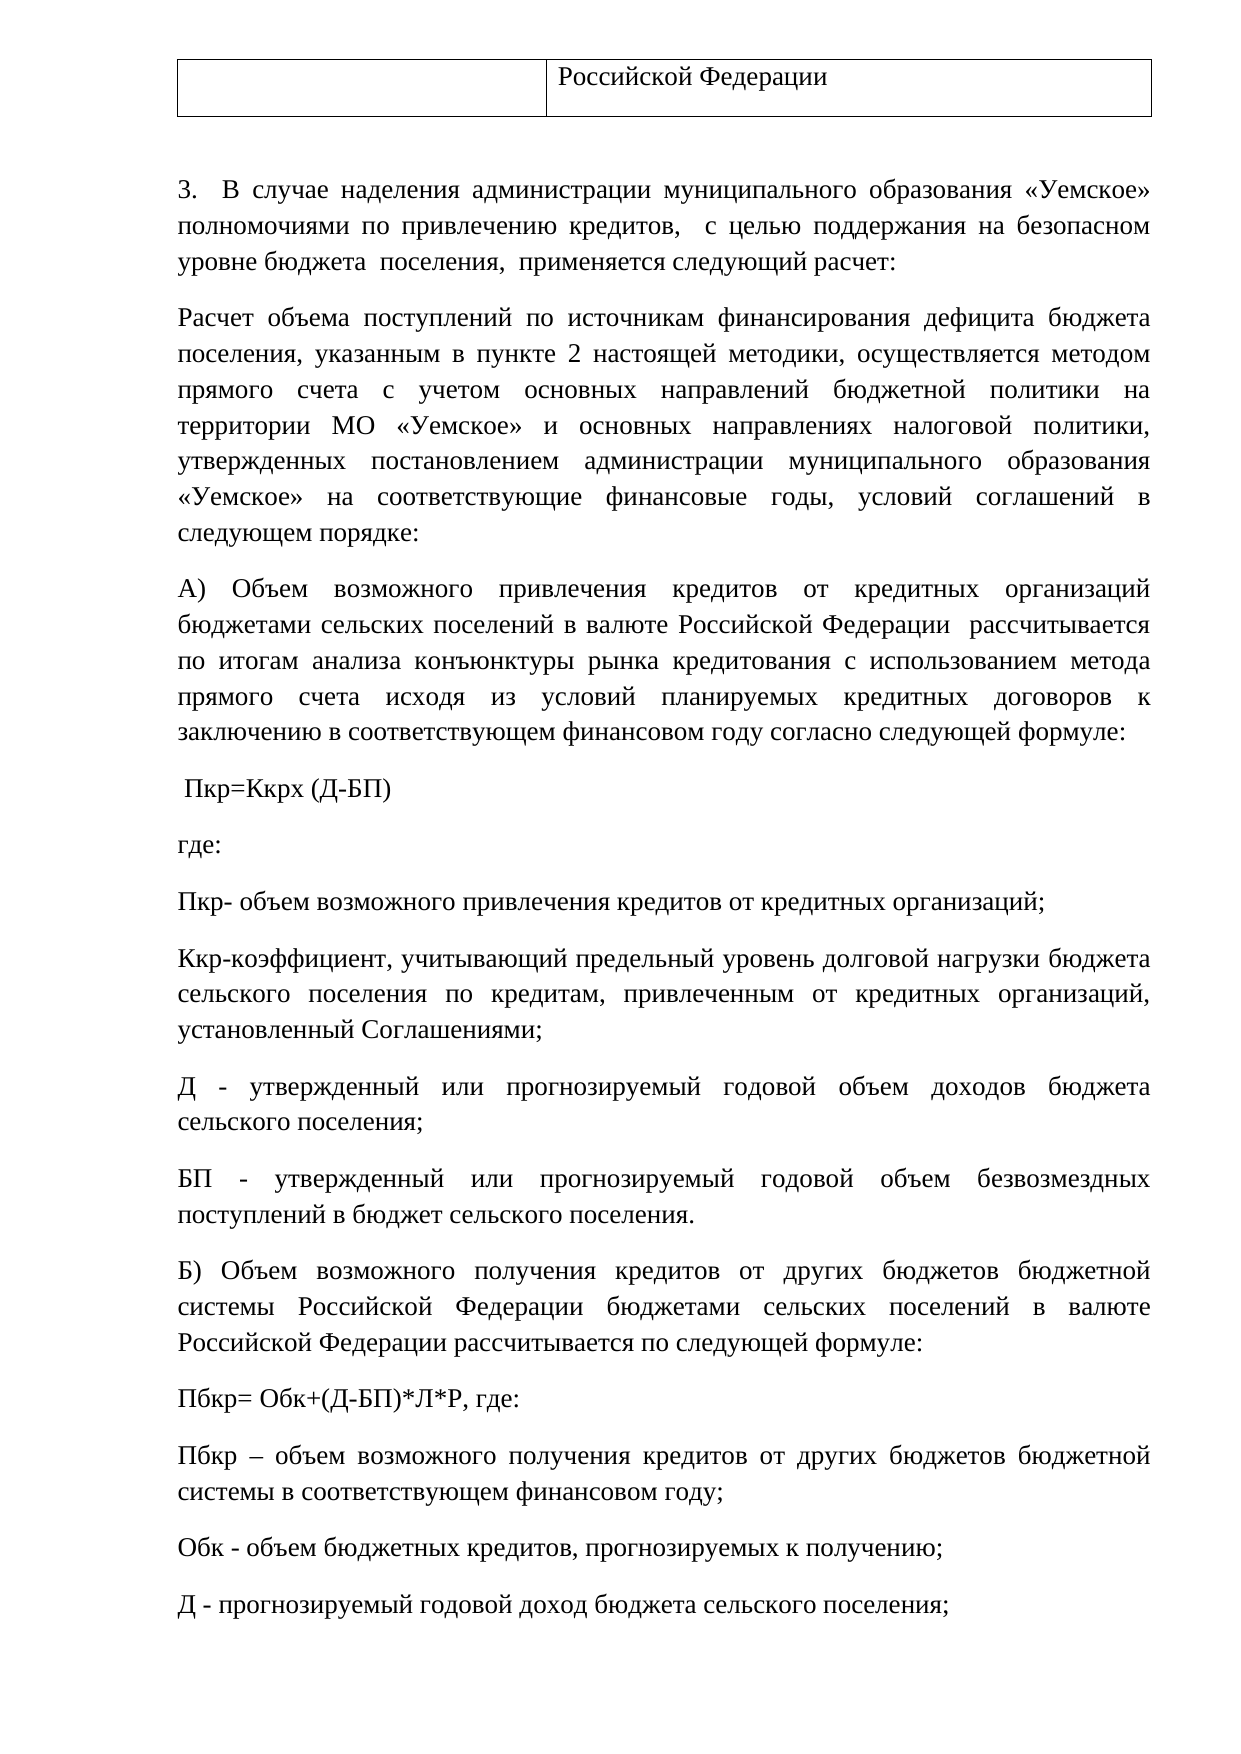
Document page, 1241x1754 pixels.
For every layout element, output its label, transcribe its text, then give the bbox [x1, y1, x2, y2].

text где: [177, 828, 1152, 860]
text Обк - объем бюджетных кредитов, прогнозируемых к получению; [177, 1531, 1152, 1562]
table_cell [178, 60, 546, 116]
text Д - прогнозируемый годовой доход бюджета сельского поселения; [177, 1588, 1152, 1619]
text 3. В случае наделения администрации муниципального образования «Уемское» полномочиями по привлечению кредитов, с целью поддержания на безопасном уровне бюджета поселения, применяется следующий расчет: [177, 173, 1152, 276]
text Б) Объем возможного получения кредитов от других бюджетов бюджетной системы Российской Федерации бюджетами сельских поселений в валюте Российской Федерации рассчитывается по следующей формуле: [177, 1254, 1152, 1357]
text Пбкр= Обк+(Д-БП)*Л*Р, где: [177, 1382, 1152, 1413]
text БП - утвержденный или прогнозируемый годовой объем безвозмездных поступлений в бюджет сельского поселения. [177, 1162, 1152, 1229]
text Пкр- объем возможного привлечения кредитов от кредитных организаций; [177, 885, 1152, 916]
text Пбкр – объем возможного получения кредитов от других бюджетов бюджетной системы в соответствующем финансовом году; [177, 1439, 1152, 1506]
text Ккр-коэффициент, учитывающий предельный уровень долговой нагрузки бюджета сельского поселения по кредитам, привлеченным от кредитных организаций, установленный Соглашениями; [177, 942, 1152, 1044]
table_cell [547, 60, 1151, 116]
text Пкр=Ккрx (Д-БП) [177, 772, 1152, 803]
text Д - утвержденный или прогнозируемый годовой объем доходов бюджета сельского поселения; [177, 1070, 1152, 1137]
text Расчет объема поступлений по источникам финансирования дефицита бюджета поселения, указанным в пункте 2 настоящей методики, осуществляется методом прямого счета с учетом основных направлений бюджетной политики на территории МО «Уемское» и основных направлениях налоговой политики, утвержденных постановлением администрации муниципального образования «Уемское» на соответствующие финансовые годы, условий соглашений в следующем порядке: [177, 302, 1152, 547]
text А) Объем возможного привлечения кредитов от кредитных организаций бюджетами сельских поселений в валюте Российской Федерации рассчитывается по итогам анализа конъюнктуры рынка кредитования с использованием метода прямого счета исходя из условий планируемых кредитных договоров к заключению в соответствующем финансовом году согласно следующей формуле: [177, 572, 1152, 747]
